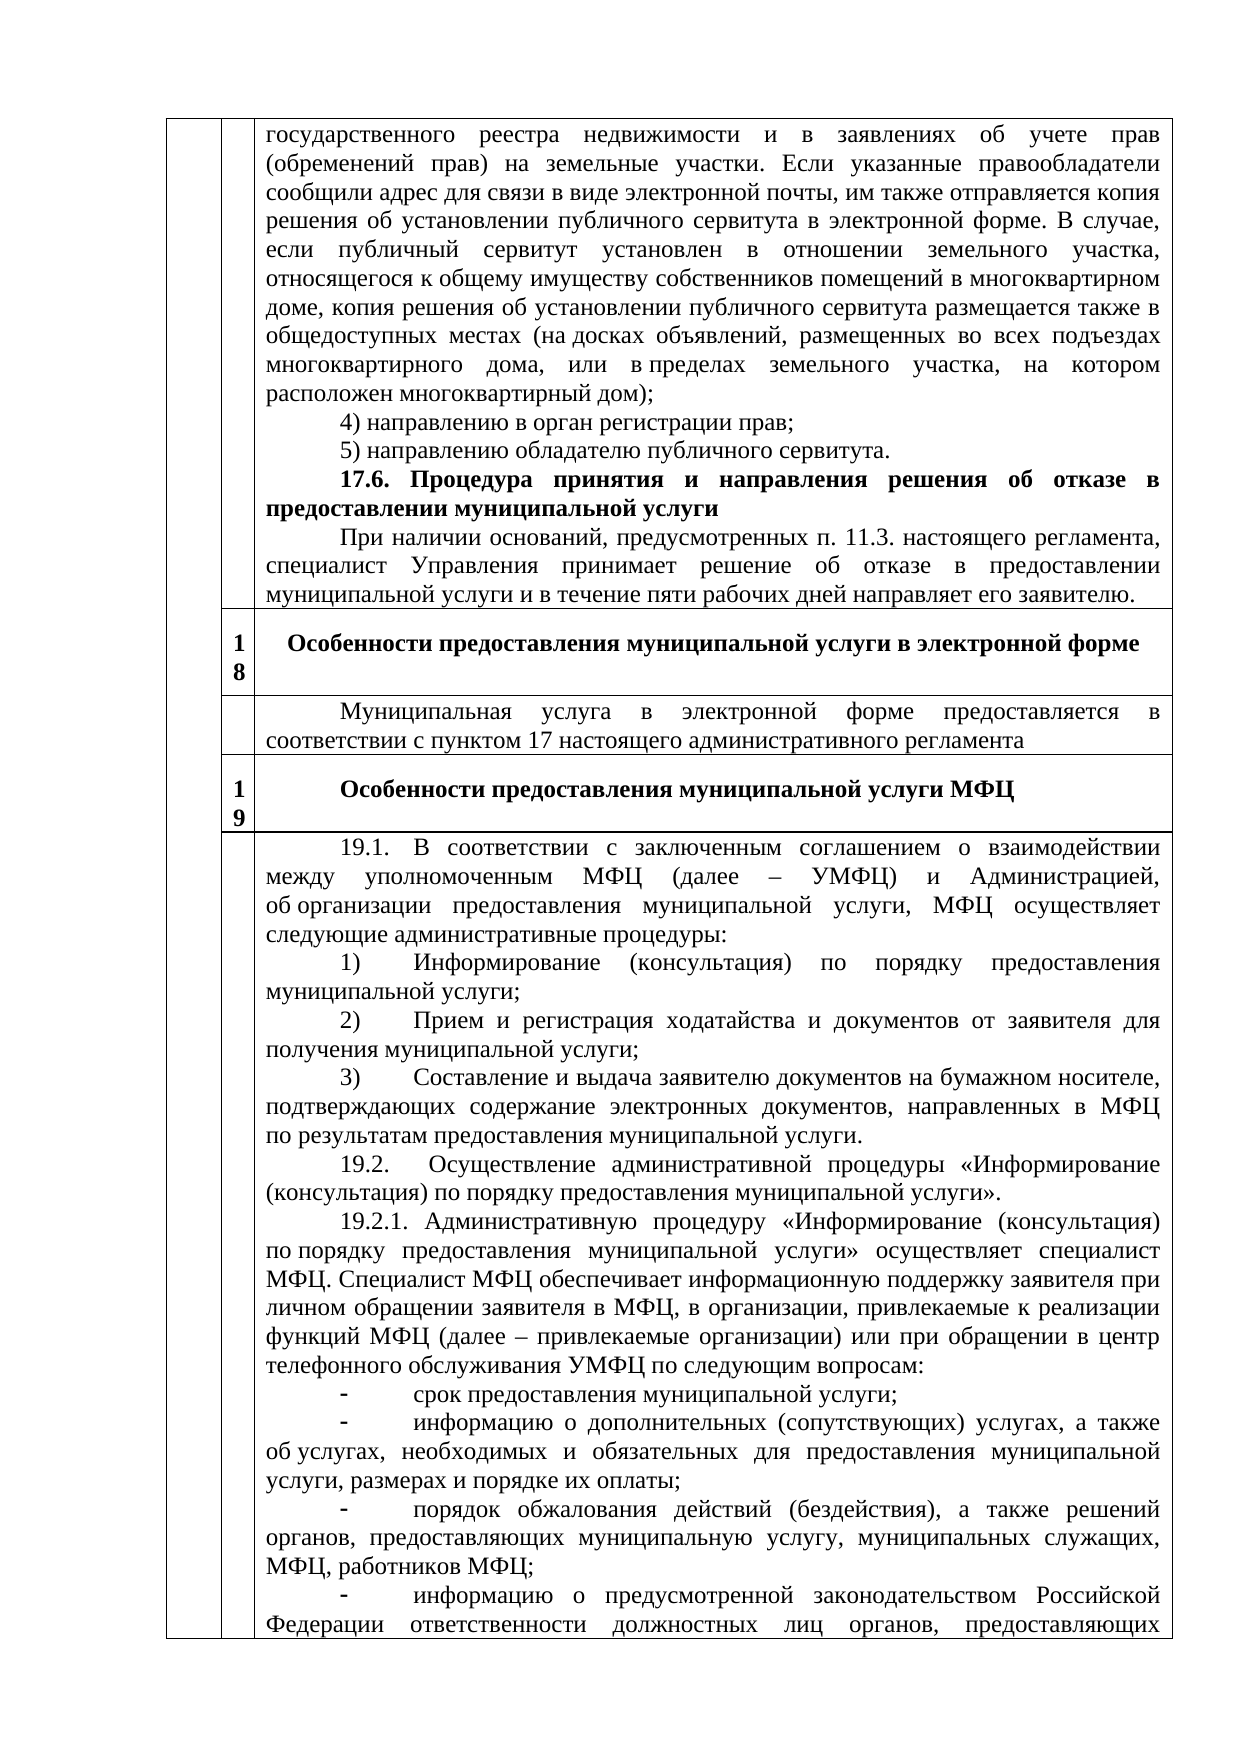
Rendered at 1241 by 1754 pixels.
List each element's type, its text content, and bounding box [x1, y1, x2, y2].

table_cell [222, 696, 254, 754]
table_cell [255, 119, 1172, 608]
table_cell [222, 119, 254, 608]
table_cell [222, 833, 254, 1637]
table_cell 18 [222, 609, 254, 695]
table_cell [255, 833, 1172, 1637]
table_cell 19 [222, 755, 254, 831]
table_cell Муниципальная услуга в электронной форме предоставляется в соответствии с пунктом 17 настоящего административного регламента [255, 696, 1172, 754]
table_cell Особенности предоставления муниципальной услуги МФЦ [255, 755, 1172, 831]
table_cell Особенности предоставления муниципальной услуги в электронной форме [255, 609, 1172, 695]
